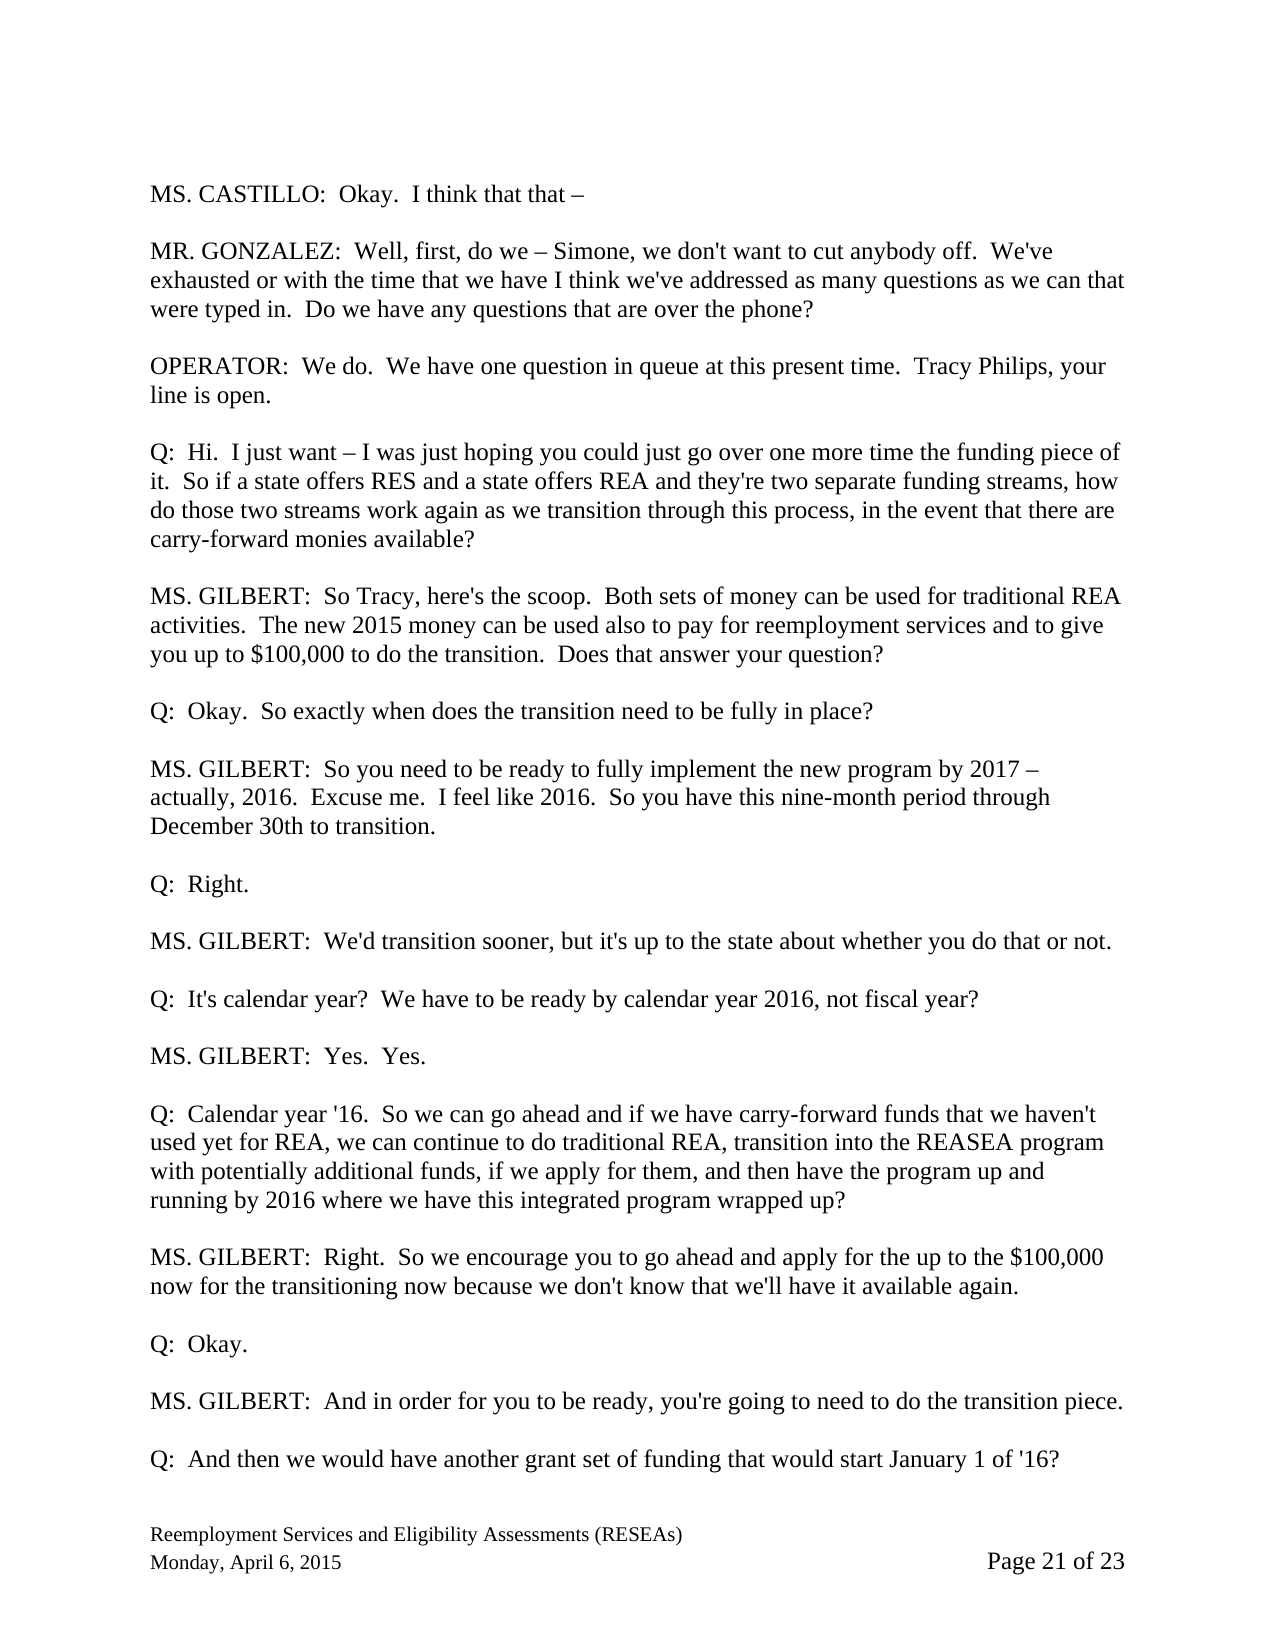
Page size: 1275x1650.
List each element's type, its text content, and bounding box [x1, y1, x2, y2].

text MS. CASTILLO: Okay. I think that that – [150, 179, 1125, 207]
text OPERATOR: We do. We have one question in queue at this present time. Tracy Philips, your line is open. [150, 351, 1125, 409]
text MS. GILBERT: And in order for you to be ready, you're going to need to do the transition piece. [150, 1386, 1125, 1415]
text Q: Okay. So exactly when does the transition need to be fully in place? [150, 696, 1125, 725]
text Q: And then we would have another grant set of funding that would start January 1 of '16? [150, 1444, 1125, 1472]
text MS. GILBERT: So Tracy, here's the scoop. Both sets of money can be used for traditional REA activities. The new 2015 money can be used also to pay for reemployment services and to give you up to $100,000 to do the transition. Does that answer your question? [150, 581, 1125, 667]
text MS. GILBERT: Yes. Yes. [150, 1041, 1125, 1070]
text MS. GILBERT: So you need to be ready to fully implement the new program by 2017 – actually, 2016. Excuse me. I feel like 2016. So you have this nine-month period through December 30th to transition. [150, 754, 1125, 840]
text Q: Calendar year '16. So we can go ahead and if we have carry-forward funds that we haven't used yet for REA, we can continue to do traditional REA, transition into the REASEA program with potentially additional funds, if we apply for them, and then have the program up and running by 2016 where we have this integrated program wrapped up? [150, 1099, 1125, 1214]
text Q: Okay. [150, 1329, 1125, 1357]
text MS. GILBERT: We'd transition sooner, but it's up to the state about whether you do that or not. [150, 926, 1125, 955]
text Q: It's calendar year? We have to be ready by calendar year 2016, not fiscal year? [150, 984, 1125, 1012]
text Q: Right. [150, 869, 1125, 897]
text MS. GILBERT: Right. So we encourage you to go ahead and apply for the up to the $100,000 now for the transitioning now because we don't know that we'll have it available again. [150, 1242, 1125, 1300]
text Q: Hi. I just want – I was just hoping you could just go over one more time the funding piece of it. So if a state offers RES and a state offers REA and they're two separate funding streams, how do those two streams work again as we transition through this process, in the event that there are carry-forward monies available? [150, 437, 1125, 552]
text MR. GONZALEZ: Well, first, do we – Simone, we don't want to cut anybody off. We've exhausted or with the time that we have I think we've addressed as many questions as we can that were typed in. Do we have any questions that are over the phone? [150, 236, 1125, 322]
